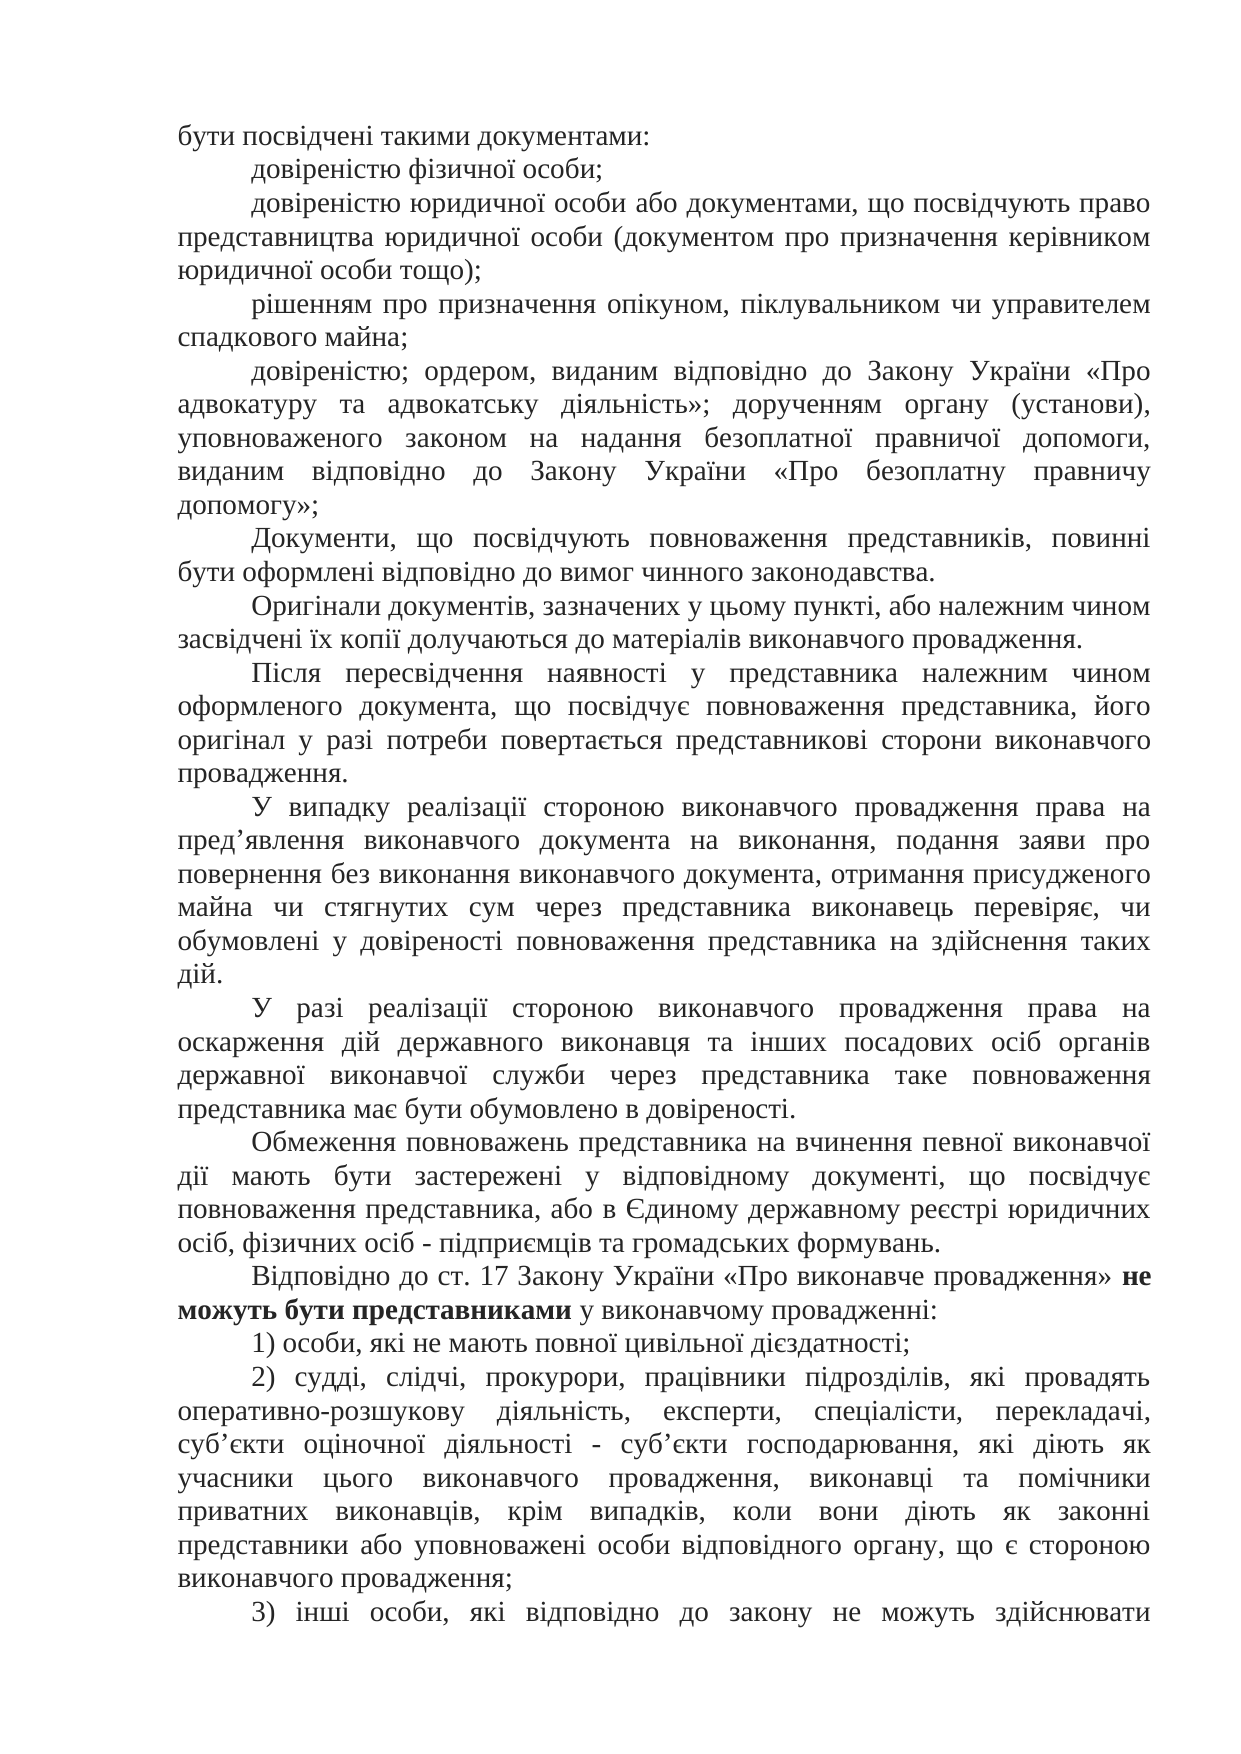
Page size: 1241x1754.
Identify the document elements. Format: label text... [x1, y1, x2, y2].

text Документи, що посвідчують повноваження представників, повинні бути оформлені відповідно до вимог чинного законодавства. [177, 521, 1152, 588]
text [177, 118, 1152, 152]
text У випадку реалізації стороною виконавчого провадження права на пред’явлення виконавчого документа на виконання, подання заяви про повернення без виконання виконавчого документа, отримання присудженого майна чи стягнутих сум через представника виконавець перевіряє, чи обумовлені у довіреності повноваження представника на здійснення таких дій. [177, 789, 1152, 990]
text 1) особи, які не мають повної цивільної дієздатності; [177, 1326, 1152, 1359]
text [177, 1594, 1152, 1627]
text Після пересвідчення наявності у представника належним чином оформленого документа, що посвідчує повноваження представника, його оригінал у разі потреби повертається представникові сторони виконавчого провадження. [177, 655, 1152, 789]
text довіреністю юридичної особи або документами, що посвідчують право представництва юридичної особи (документом про призначення керівником юридичної особи тощо); [177, 185, 1152, 286]
text рішенням про призначення опікуном, піклувальником чи управителем спадкового майна; [177, 286, 1152, 353]
text довіреністю; ордером, виданим відповідно до Закону України «Про адвокатуру та адвокатську діяльність»; дорученням органу (установи), уповноваженого законом на надання безоплатної правничої допомоги, виданим відповідно до Закону України «Про безоплатну правничу допомогу»; [177, 353, 1152, 521]
text довіреністю фізичної особи; [177, 152, 1152, 185]
text У разі реалізації стороною виконавчого провадження права на оскарження дій державного виконавця та інших посадових осіб органів державної виконавчої служби через представника таке повноваження представника має бути обумовлено в довіреності. [177, 990, 1152, 1124]
text Обмеження повноважень представника на вчинення певної виконавчої дії мають бути застережені у відповідному документі, що посвідчує повноваження представника, або в Єдиному державному реєстрі юридичних осіб, фізичних осіб - підприємців та громадських формувань. [177, 1124, 1152, 1258]
text Оригінали документів, зазначених у цьому пункті, або належним чином засвідчені їх копії долучаються до матеріалів виконавчого провадження. [177, 588, 1152, 655]
text 2) судді, слідчі, прокурори, працівники підрозділів, які провадять оперативно-розшукову діяльність, експерти, спеціалісти, перекладачі, суб’єкти оціночної діяльності - суб’єкти господарювання, які діють як учасники цього виконавчого провадження, виконавці та помічники приватних виконавців, крім випадків, коли вони діють як законні представники або уповноважені особи відповідного органу, що є стороною виконавчого провадження; [177, 1359, 1152, 1594]
text Відповідно до ст. 17 Закону України «Про виконавче провадження» не можуть бути представниками у виконавчому провадженні: [177, 1258, 1152, 1326]
